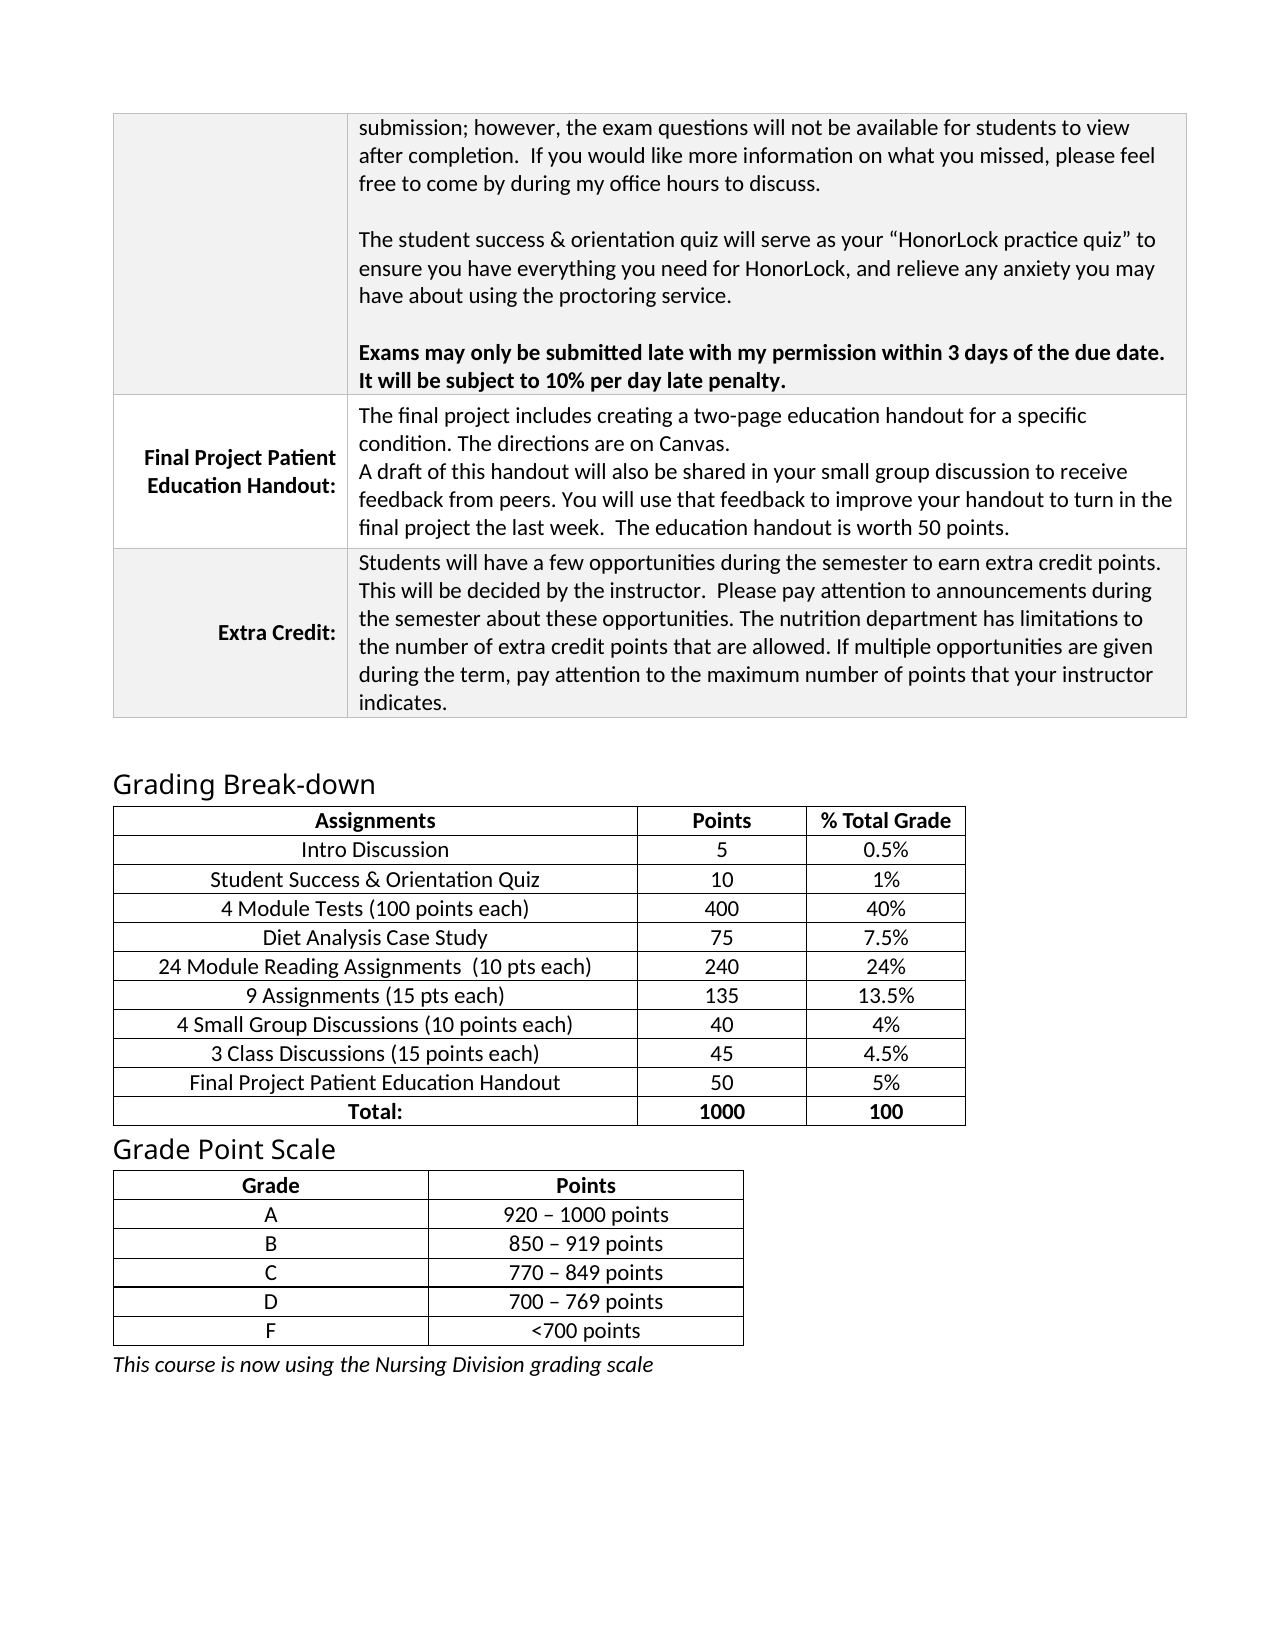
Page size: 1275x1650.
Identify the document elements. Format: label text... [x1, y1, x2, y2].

table_cell 770 – 849 points [429, 1259, 743, 1286]
table_cell Final Project Patient Education Handout: [114, 395, 347, 547]
table_cell <700 points [429, 1317, 743, 1344]
subtitle Grading Break-down [112, 766, 1162, 803]
table_cell 24 Module Reading Assignments (10 pts each) [114, 952, 637, 980]
table_cell 5 [638, 836, 806, 864]
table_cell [114, 114, 347, 394]
table_cell The final project includes creating a two-page education handout for a specific condition. The directions are on Canvas. A draft of this handout will also be shared in your small group discussion to receive feedback from peers. You will use that feedback to improve your handout to turn in the final project the last week. The education handout is worth 50 points. [348, 395, 1186, 547]
table_cell 100 [807, 1097, 965, 1125]
table_cell 45 [638, 1039, 806, 1067]
table_cell D [114, 1288, 428, 1316]
table_cell Students will have a few opportunities during the semester to earn extra credit points. This will be decided by the instructor. Please pay attention to announcements during the semester about these opportunities. The nutrition department has limitations to the number of extra credit points that are allowed. If multiple opportunities are given during the term, pay attention to the maximum number of points that your instructor indicates. [348, 549, 1186, 717]
table_cell Total: [114, 1097, 637, 1125]
table_cell 1000 [638, 1097, 806, 1125]
table_cell 700 – 769 points [429, 1288, 743, 1316]
table_header Points [638, 807, 806, 834]
table_cell 7.5% [807, 923, 965, 951]
table_header Points [429, 1171, 743, 1199]
table_cell 400 [638, 894, 806, 922]
table_cell 4.5% [807, 1039, 965, 1067]
table_cell F [114, 1317, 428, 1344]
subtitle Grade Point Scale [112, 1130, 1162, 1167]
table_cell C [114, 1259, 428, 1286]
table_cell 40% [807, 894, 965, 922]
table_cell 5% [807, 1068, 965, 1096]
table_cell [348, 114, 1186, 394]
table_cell 24% [807, 952, 965, 980]
table_cell 920 – 1000 points [429, 1200, 743, 1228]
table_cell 9 Assignments (15 pts each) [114, 981, 637, 1009]
table_cell 850 – 919 points [429, 1229, 743, 1257]
table_cell 4% [807, 1010, 965, 1038]
table_cell B [114, 1229, 428, 1257]
table_cell 40 [638, 1010, 806, 1038]
table_cell 10 [638, 865, 806, 893]
table_cell 135 [638, 981, 806, 1009]
subtitle This course is now using the Nursing Division grading scale [112, 1350, 1162, 1378]
table_cell Final Project Patient Education Handout [114, 1068, 637, 1096]
table_cell A [114, 1200, 428, 1228]
table_cell 240 [638, 952, 806, 980]
table_cell 75 [638, 923, 806, 951]
table_cell 50 [638, 1068, 806, 1096]
table_cell Diet Analysis Case Study [114, 923, 637, 951]
table_cell Extra Credit: [114, 549, 347, 717]
table_header % Total Grade [807, 807, 965, 834]
table_header Assignments [114, 807, 637, 834]
table_cell Student Success & Orientation Quiz [114, 865, 637, 893]
table_cell 1% [807, 865, 965, 893]
table_cell 0.5% [807, 836, 965, 864]
table_cell 4 Small Group Discussions (10 points each) [114, 1010, 637, 1038]
table_cell 3 Class Discussions (15 points each) [114, 1039, 637, 1067]
table_header Grade [114, 1171, 428, 1199]
table_cell 4 Module Tests (100 points each) [114, 894, 637, 922]
table_cell 13.5% [807, 981, 965, 1009]
table_cell Intro Discussion [114, 836, 637, 864]
